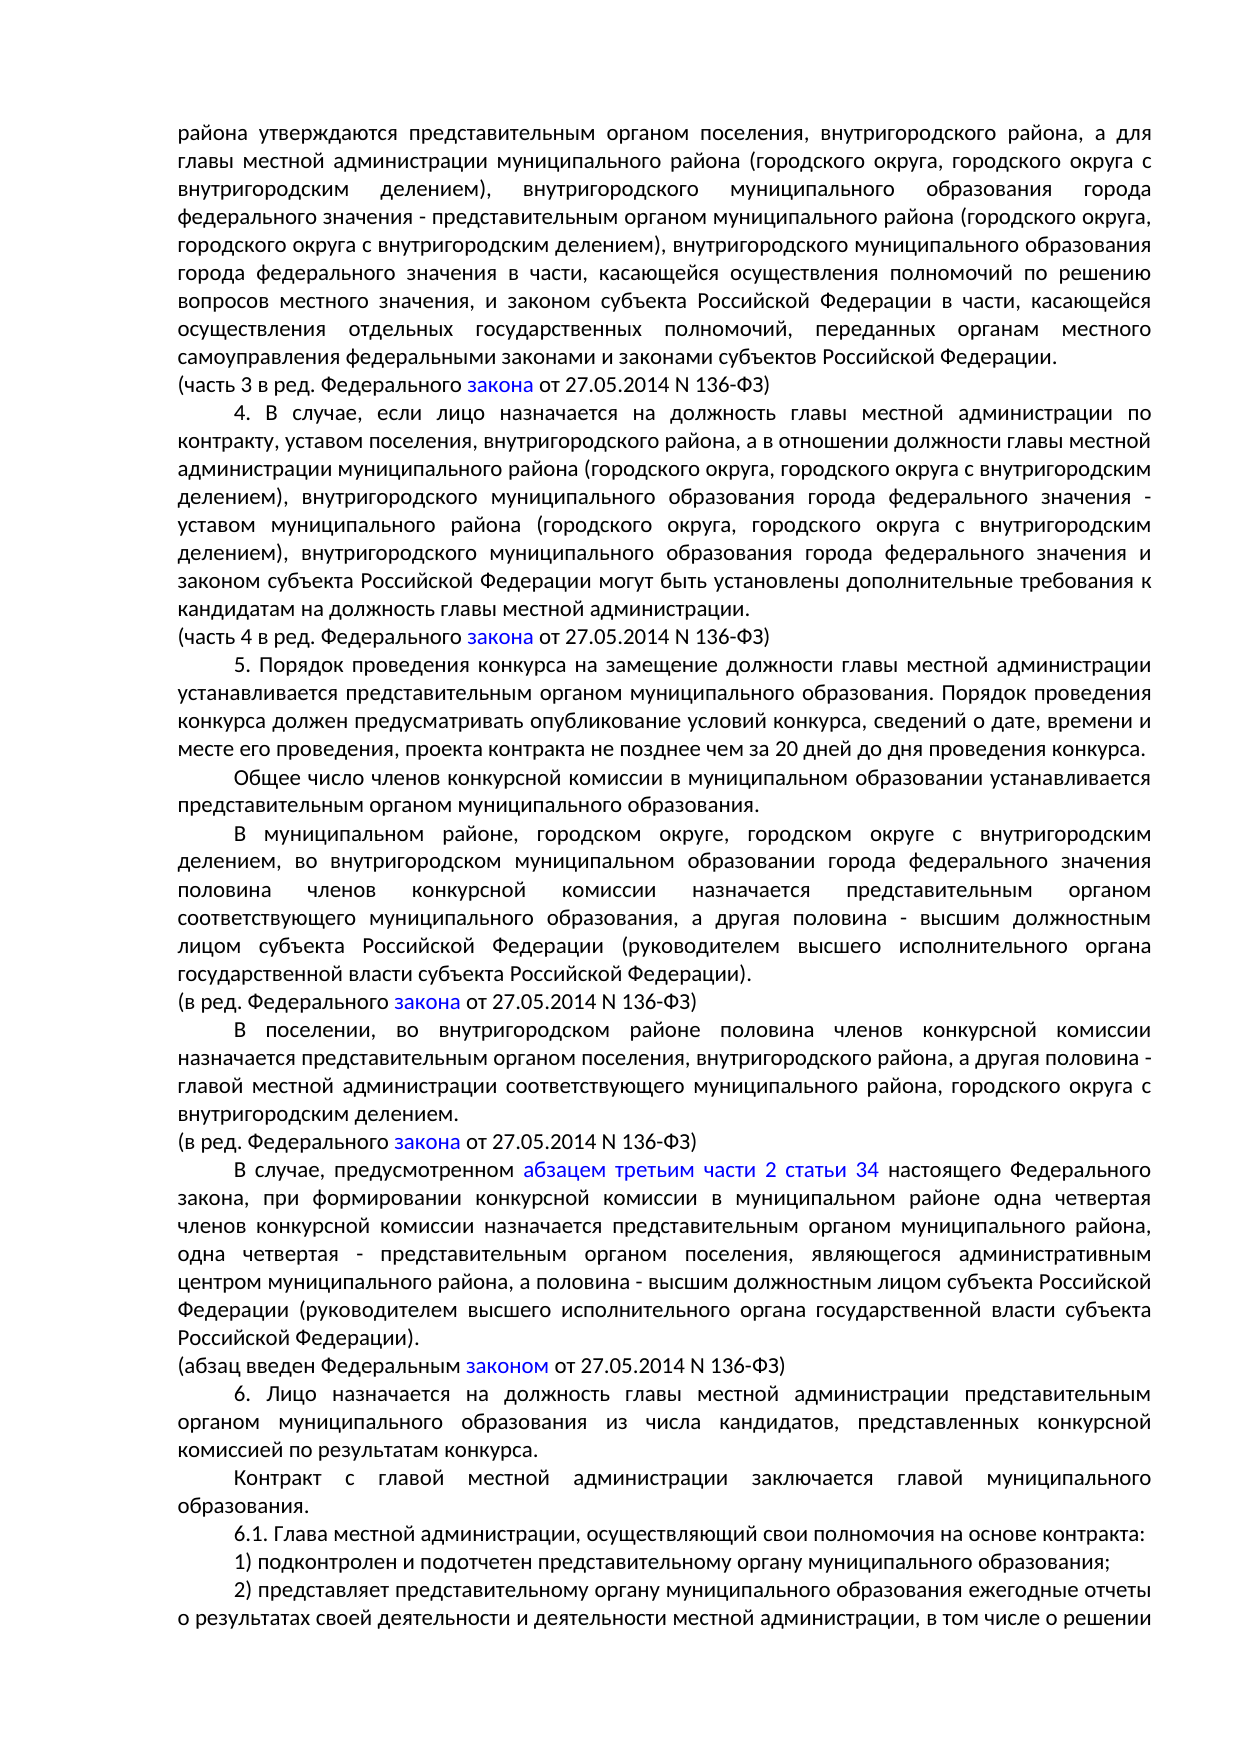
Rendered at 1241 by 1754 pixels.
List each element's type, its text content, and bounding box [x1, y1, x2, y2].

text 5. Порядок проведения конкурса на замещение должности главы местной администрации устанавливается представительным органом муниципального образования. Порядок проведения конкурса должен предусматривать опубликование условий конкурса, сведений о дате, времени и месте его проведения, проекта контракта не позднее чем за 20 дней до дня проведения конкурса. [177, 651, 1152, 763]
text В поселении, во внутригородском районе половина членов конкурсной комиссии назначается представительным органом поселения, внутригородского района, а другая половина - главой местной администрации соответствующего муниципального района, городского округа с внутригородским делением. [177, 1015, 1152, 1127]
text (в ред. Федерального закона от 27.05.2014 N 136-ФЗ) [177, 987, 1152, 1015]
text (абзац введен Федеральным законом от 27.05.2014 N 136-ФЗ) [177, 1351, 1152, 1379]
text (часть 3 в ред. Федерального закона от 27.05.2014 N 136-ФЗ) [177, 370, 1152, 398]
text 1) подконтролен и подотчетен представительному органу муниципального образования; [177, 1547, 1152, 1575]
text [177, 1575, 1152, 1631]
text 4. В случае, если лицо назначается на должность главы местной администрации по контракту, уставом поселения, внутригородского района, а в отношении должности главы местной администрации муниципального района (городского округа, городского округа с внутригородским делением), внутригородского муниципального образования города федерального значения - уставом муниципального района (городского округа, городского округа с внутригородским делением), внутригородского муниципального образования города федерального значения и законом субъекта Российской Федерации могут быть установлены дополнительные требования к кандидатам на должность главы местной администрации. [177, 398, 1152, 622]
text 6. Лицо назначается на должность главы местной администрации представительным органом муниципального образования из числа кандидатов, представленных конкурсной комиссией по результатам конкурса. [177, 1379, 1152, 1463]
text (в ред. Федерального закона от 27.05.2014 N 136-ФЗ) [177, 1127, 1152, 1155]
text Контракт с главой местной администрации заключается главой муниципального образования. [177, 1463, 1152, 1519]
text В муниципальном районе, городском округе, городском округе с внутригородским делением, во внутригородском муниципальном образовании города федерального значения половина членов конкурсной комиссии назначается представительным органом соответствующего муниципального образования, а другая половина - высшим должностным лицом субъекта Российской Федерации (руководителем высшего исполнительного органа государственной власти субъекта Российской Федерации). [177, 819, 1152, 987]
text Общее число членов конкурсной комиссии в муниципальном образовании устанавливается представительным органом муниципального образования. [177, 763, 1152, 819]
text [177, 118, 1152, 370]
text В случае, предусмотренном абзацем третьим части 2 статьи 34 настоящего Федерального закона, при формировании конкурсной комиссии в муниципальном районе одна четвертая членов конкурсной комиссии назначается представительным органом муниципального района, одна четвертая - представительным органом поселения, являющегося административным центром муниципального района, а половина - высшим должностным лицом субъекта Российской Федерации (руководителем высшего исполнительного органа государственной власти субъекта Российской Федерации). [177, 1155, 1152, 1351]
text (часть 4 в ред. Федерального закона от 27.05.2014 N 136-ФЗ) [177, 622, 1152, 651]
text 6.1. Глава местной администрации, осуществляющий свои полномочия на основе контракта: [177, 1519, 1152, 1547]
